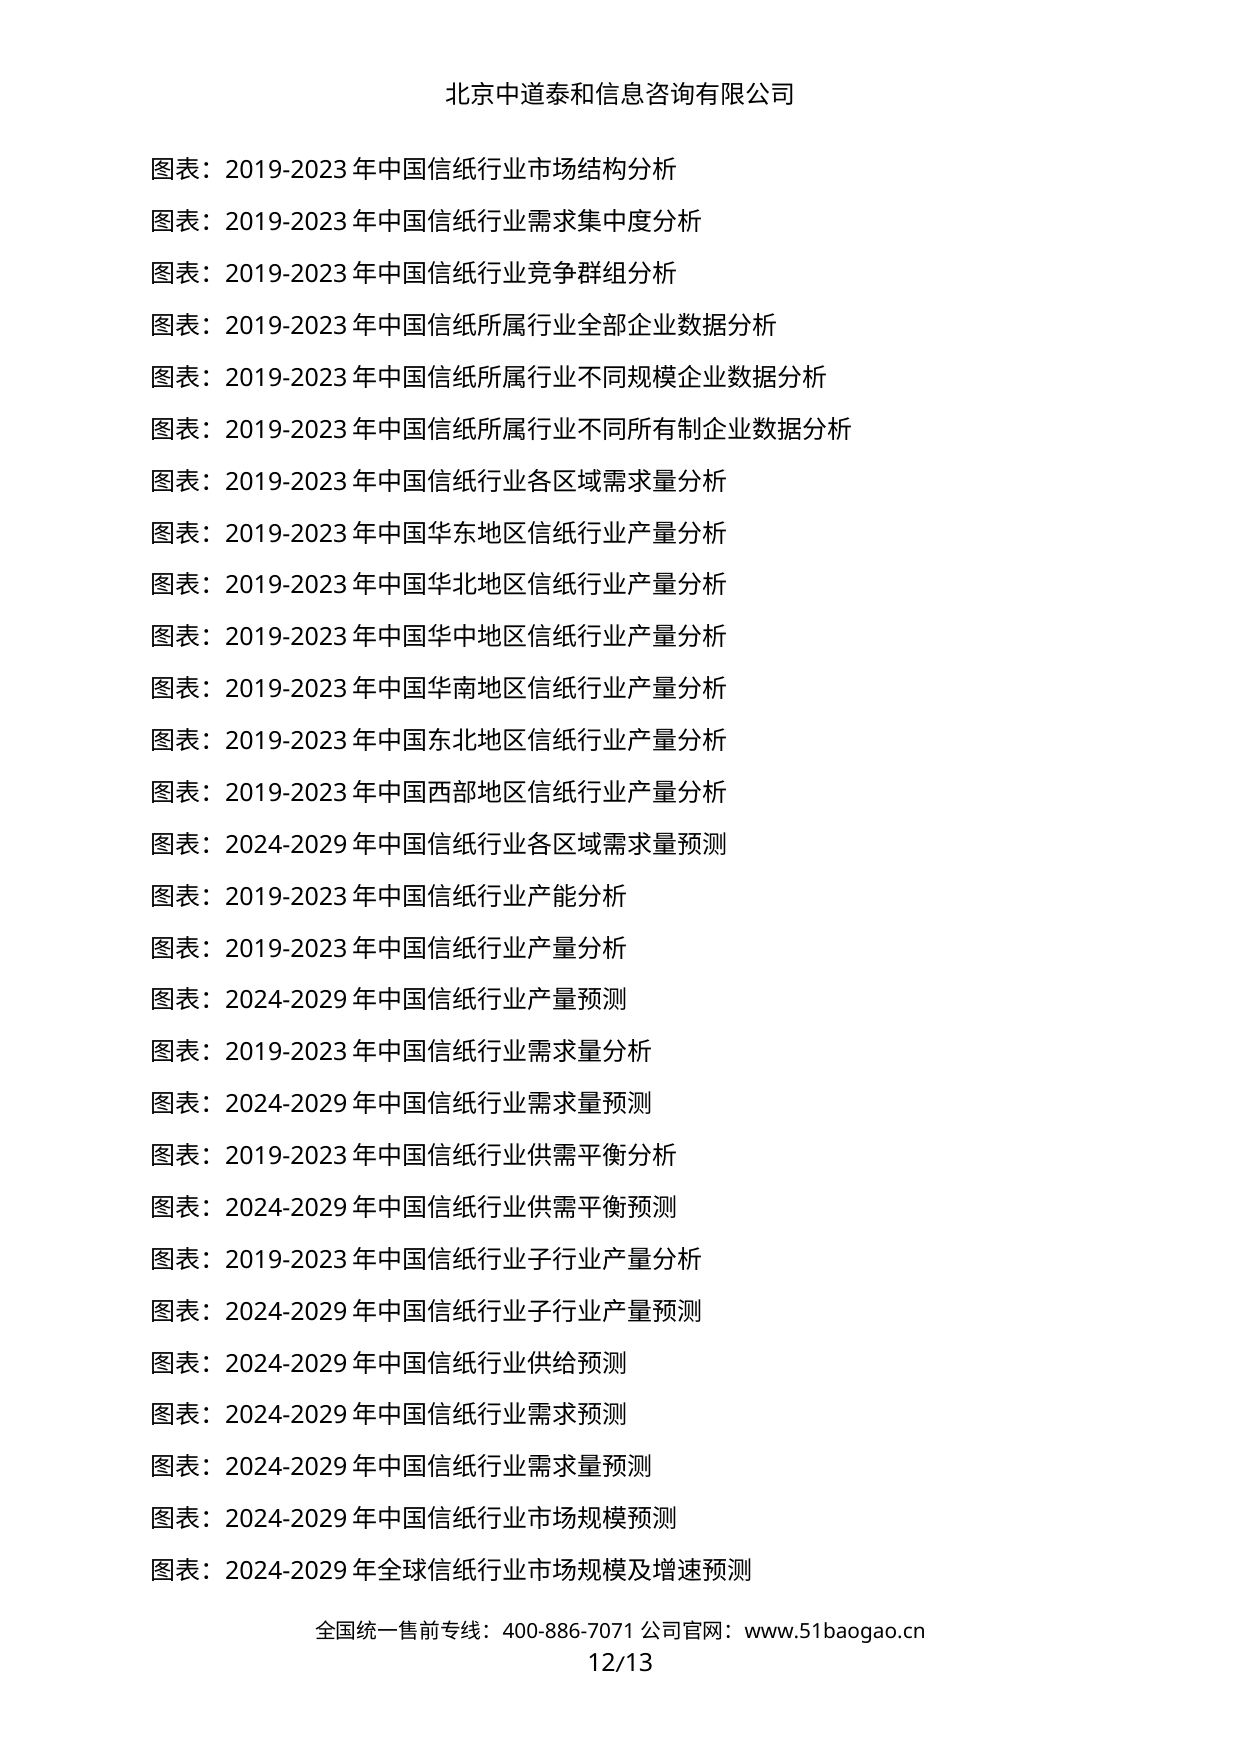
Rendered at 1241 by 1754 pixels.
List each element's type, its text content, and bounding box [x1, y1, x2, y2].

text 图表：2019-2023年中国东北地区信纸行业产量分析 [150, 721, 1090, 757]
text 图表：2024-2029年中国信纸行业市场规模预测 [150, 1499, 1090, 1535]
text 图表：2019-2023年中国信纸行业各区域需求量分析 [150, 461, 1090, 497]
text 图表：2019-2023年中国信纸行业产能分析 [150, 876, 1090, 912]
text 图表：2019-2023年中国信纸所属行业不同所有制企业数据分析 [150, 409, 1090, 446]
text 图表：2019-2023年中国信纸行业竞争群组分析 [150, 254, 1090, 290]
text 图表：2024-2029年中国信纸行业供需平衡预测 [150, 1187, 1090, 1224]
text 图表：2019-2023年中国华南地区信纸行业产量分析 [150, 669, 1090, 705]
text 图表：2019-2023年中国信纸行业需求集中度分析 [150, 202, 1090, 238]
text 图表：2024-2029年中国信纸行业需求预测 [150, 1395, 1090, 1431]
text 图表：2024-2029年全球信纸行业市场规模及增速预测 [150, 1551, 1090, 1587]
text 图表：2019-2023年中国信纸所属行业不同规模企业数据分析 [150, 357, 1090, 394]
text 图表：2019-2023年中国华北地区信纸行业产量分析 [150, 565, 1090, 601]
text 图表：2019-2023年中国信纸行业市场结构分析 [150, 150, 1090, 186]
text 图表：2024-2029年中国信纸行业供给预测 [150, 1343, 1090, 1379]
text 图表：2024-2029年中国信纸行业需求量预测 [150, 1447, 1090, 1483]
text 图表：2019-2023年中国信纸所属行业全部企业数据分析 [150, 306, 1090, 342]
text 图表：2024-2029年中国信纸行业子行业产量预测 [150, 1291, 1090, 1327]
text 图表：2019-2023年中国华中地区信纸行业产量分析 [150, 617, 1090, 653]
text 图表：2019-2023年中国华东地区信纸行业产量分析 [150, 513, 1090, 549]
text 图表：2024-2029年中国信纸行业产量预测 [150, 980, 1090, 1016]
text 图表：2024-2029年中国信纸行业需求量预测 [150, 1084, 1090, 1120]
text 图表：2024-2029年中国信纸行业各区域需求量预测 [150, 824, 1090, 861]
text 图表：2019-2023年中国信纸行业产量分析 [150, 928, 1090, 964]
text 图表：2019-2023年中国信纸行业子行业产量分析 [150, 1239, 1090, 1276]
text 图表：2019-2023年中国西部地区信纸行业产量分析 [150, 772, 1090, 809]
text 图表：2019-2023年中国信纸行业供需平衡分析 [150, 1136, 1090, 1172]
text 图表：2019-2023年中国信纸行业需求量分析 [150, 1032, 1090, 1068]
